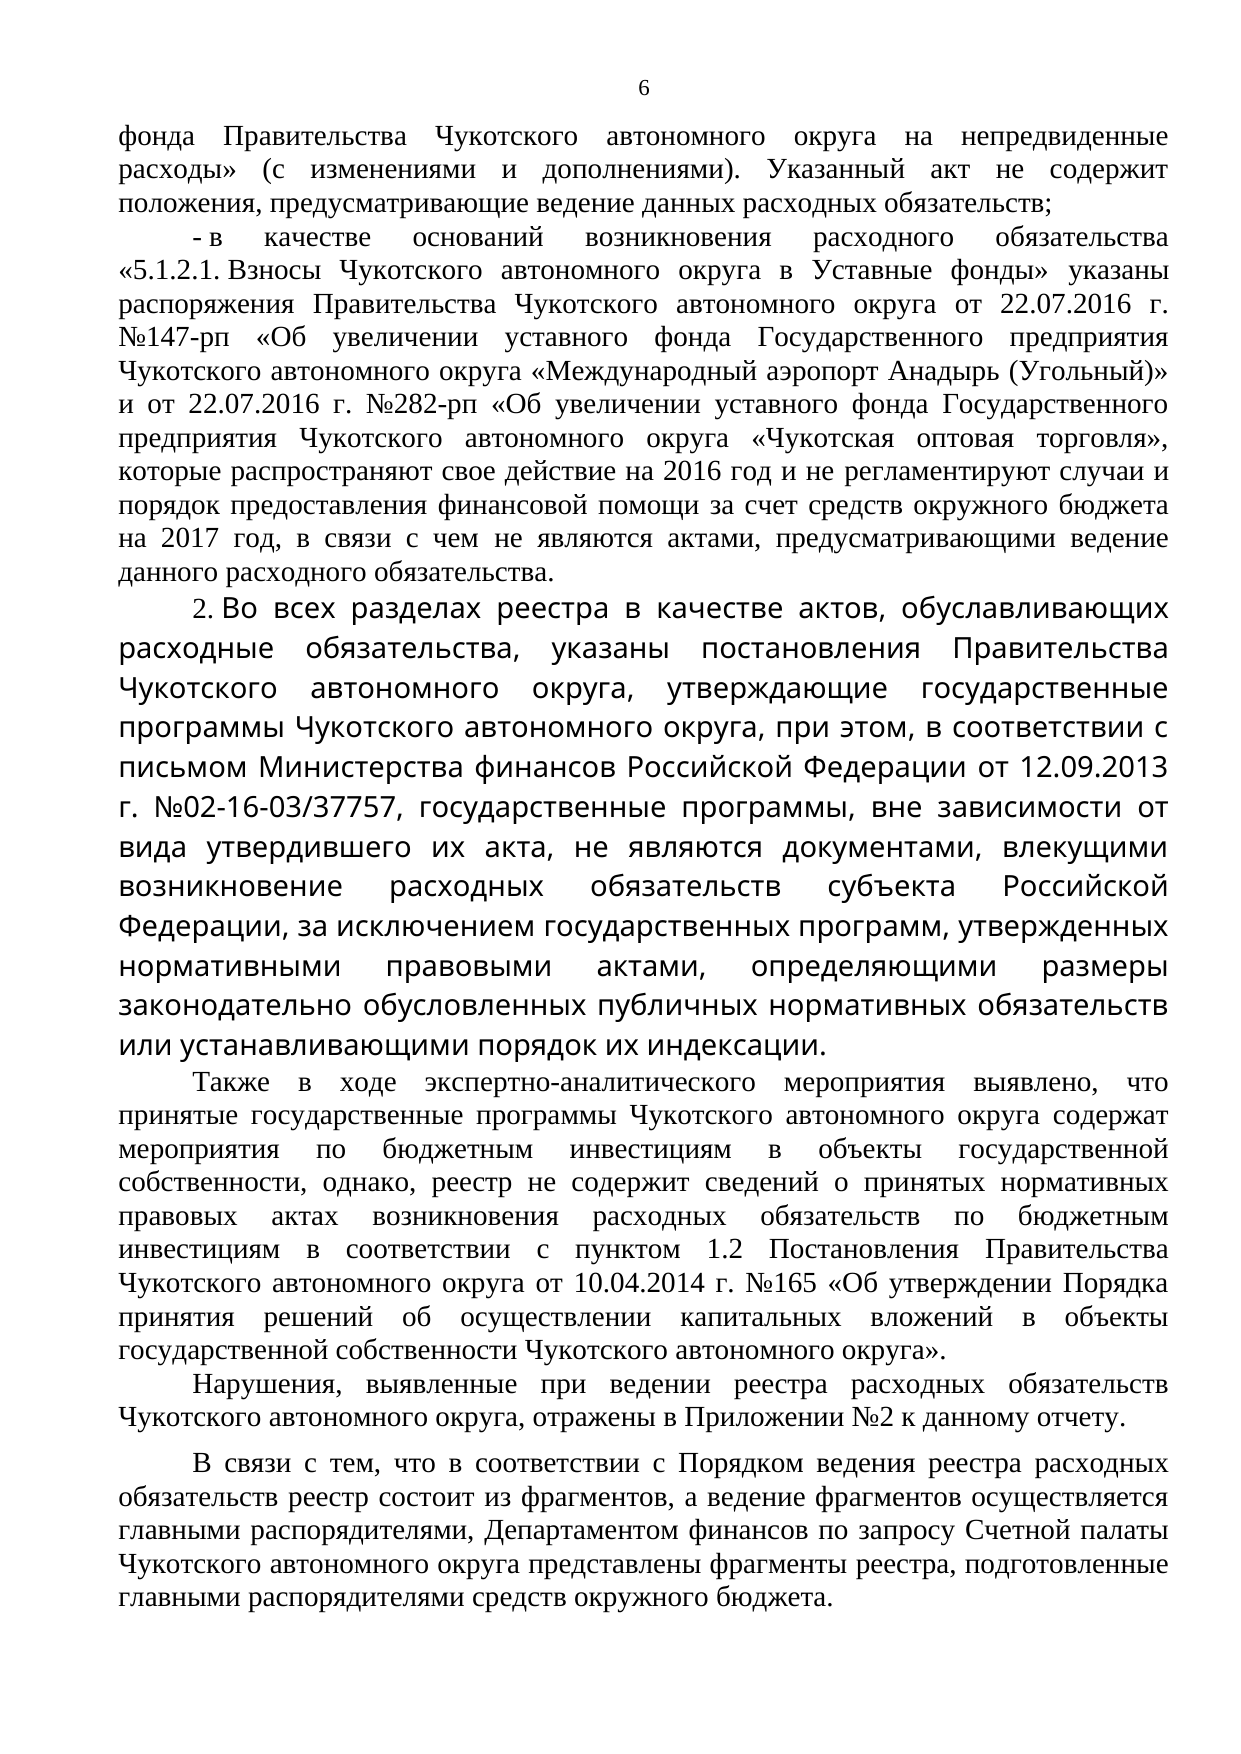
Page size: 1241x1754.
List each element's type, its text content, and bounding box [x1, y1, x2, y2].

text В связи с тем, что в соответствии с Порядком ведения реестра расходных обязательств реестр состоит из фрагментов, а ведение фрагментов осуществляется главными распорядителями, Департаментом финансов по запросу Счетной палаты Чукотского автономного округа представлены фрагменты реестра, подготовленные главными распорядителями средств окружного бюджета. [118, 1445, 1169, 1613]
text Нарушения, выявленные при ведении реестра расходных обязательств Чукотского автономного округа, отражены в Приложении №2 к данному отчету. [118, 1366, 1169, 1433]
text - в качестве оснований возникновения расходного обязательства «5.1.2.1. Взносы Чукотского автономного округа в Уставные фонды» указаны распоряжения Правительства Чукотского автономного округа от 22.07.2016 г. №147-рп «Об увеличении уставного фонда Государственного предприятия Чукотского автономного округа «Международный аэропорт Анадырь (Угольный)» и от 22.07.2016 г. №282-рп «Об увеличении уставного фонда Государственного предприятия Чукотского автономного округа «Чукотская оптовая торговля», которые распространяют свое действие на 2016 год и не регламентируют случаи и порядок предоставления финансовой помощи за счет средств окружного бюджета на 2017 год, в связи с чем не являются актами, предусматривающими ведение данного расходного обязательства. [118, 219, 1169, 588]
text Также в ходе экспертно-аналитического мероприятия выявлено, что принятые государственные программы Чукотского автономного округа содержат мероприятия по бюджетным инвестициям в объекты государственной собственности, однако, реестр не содержит сведений о принятых нормативных правовых актах возникновения расходных обязательств по бюджетным инвестициям в соответствии с пунктом 1.2 Постановления Правительства Чукотского автономного округа от 10.04.2014 г. №165 «Об утверждении Порядка принятия решений об осуществлении капитальных вложений в объекты государственной собственности Чукотского автономного округа». [118, 1064, 1169, 1366]
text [118, 118, 1169, 219]
text 2. Во всех разделах реестра в качестве актов, обуславливающих расходные обязательства, указаны постановления Правительства Чукотского автономного округа, утверждающие государственные программы Чукотского автономного округа, при этом, в соответствии с письмом Министерства финансов Российской Федерации от 12.09.2013 г. №02-16-03/37757, государственные программы, вне зависимости от вида утвердившего их акта, не являются документами, влекущими возникновение расходных обязательств субъекта Российской Федерации, за исключением государственных программ, утвержденных нормативными правовыми актами, определяющими размеры законодательно обусловленных публичных нормативных обязательств или устанавливающими порядок их индексации. [118, 588, 1169, 1064]
